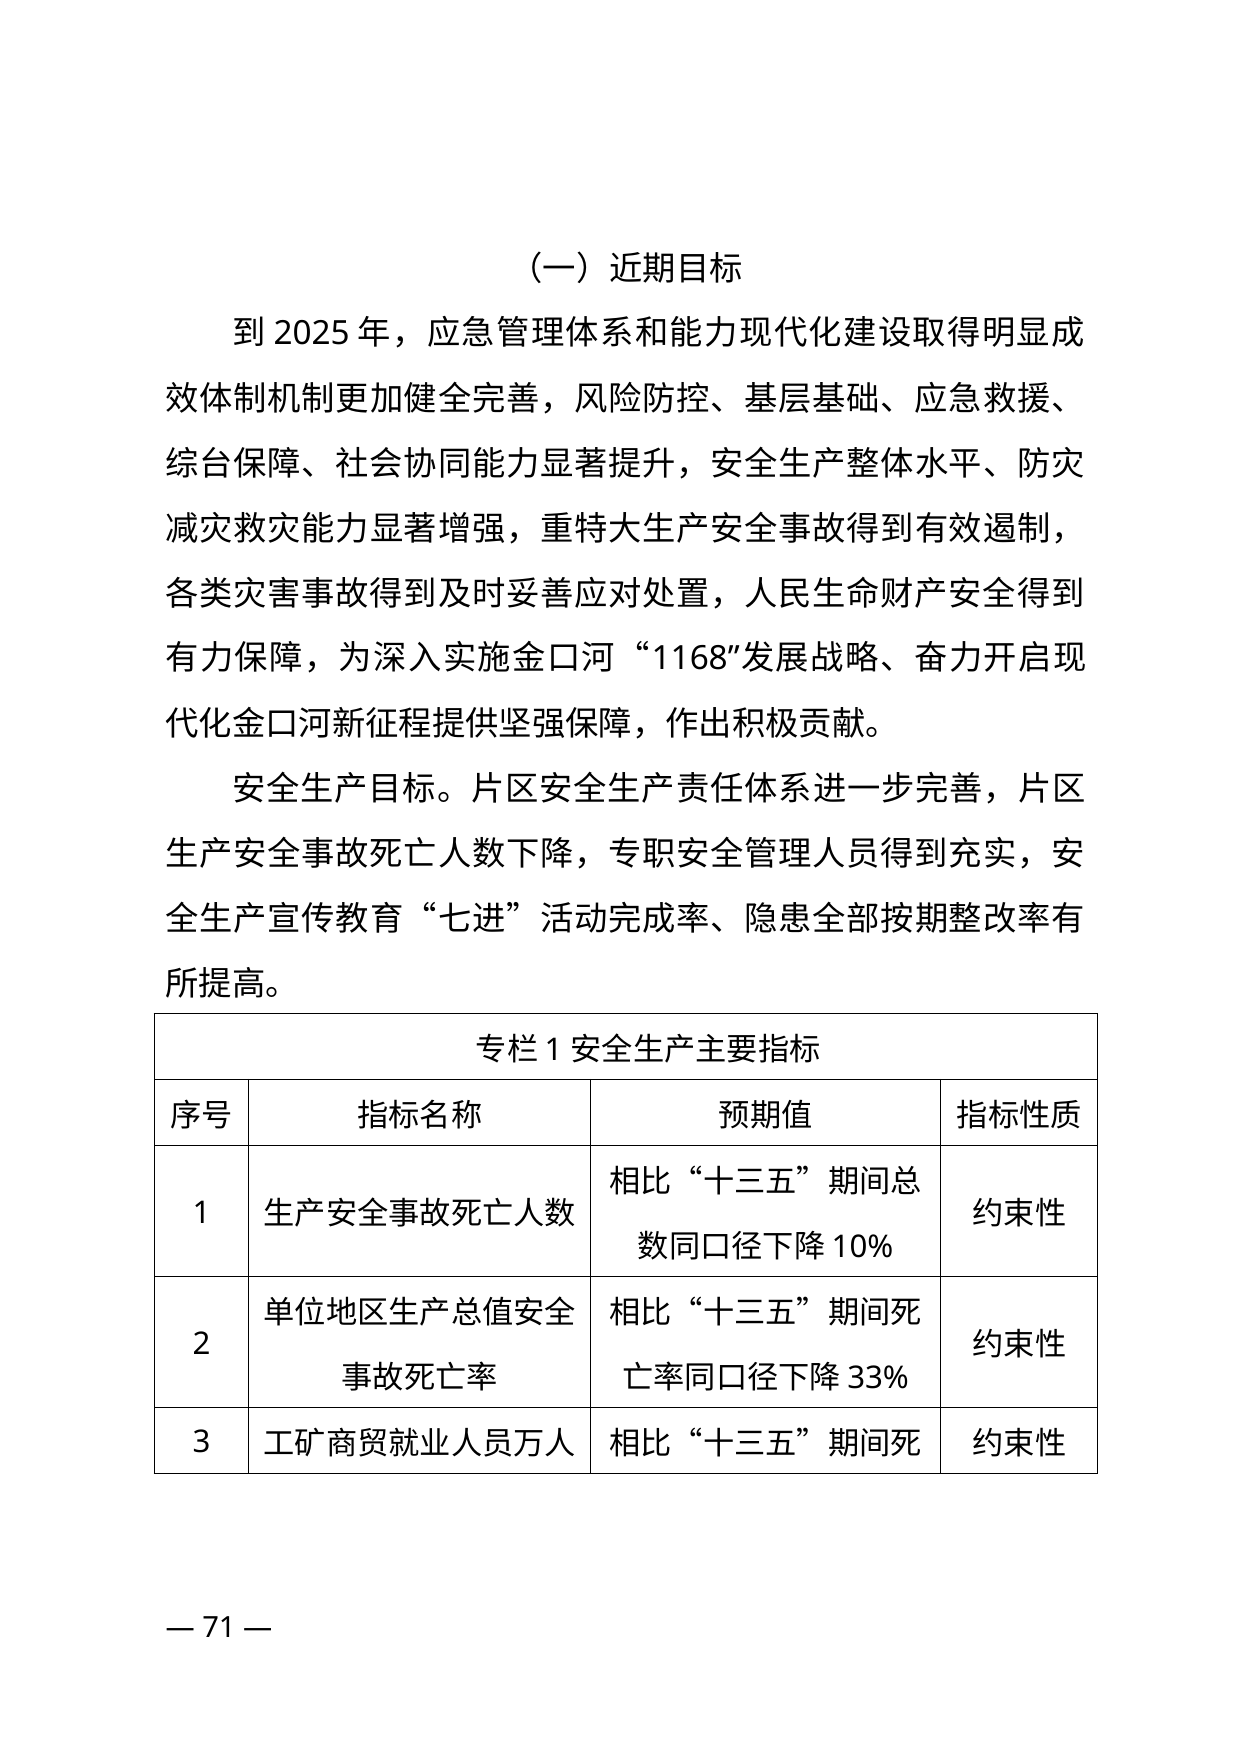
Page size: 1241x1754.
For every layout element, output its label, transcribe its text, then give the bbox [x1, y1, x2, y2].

table_cell 约束性 [941, 1277, 1097, 1407]
table_cell 生产安全事故死亡人数 [249, 1146, 590, 1276]
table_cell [591, 1408, 940, 1473]
table_cell 工矿商贸就业人员万人生产安全事故死亡率 [249, 1408, 590, 1473]
table_cell 2 [155, 1277, 248, 1407]
table_cell 序号 [155, 1080, 248, 1145]
table_cell 预期值 [591, 1080, 940, 1145]
table_header 专栏1 安全生产主要指标 [155, 1014, 1097, 1079]
text 安全生产目标。片区安全生产责任体系进一步完善，片区生产安全事故死亡人数下降，专职安全管理人员得到充实，安全生产宣传教育“七进”活动完成率、隐患全部按期整改率有所提高。 [165, 753, 1087, 1013]
table_cell 约束性 [941, 1146, 1097, 1276]
table_cell 约束性 [941, 1408, 1097, 1473]
text （一）近期目标 [165, 233, 1087, 298]
table_cell 单位地区生产总值安全事故死亡率 [249, 1277, 590, 1407]
table_cell 指标名称 [249, 1080, 590, 1145]
table_cell 相比“十三五”期间总数同口径下降10% [591, 1146, 940, 1276]
table_cell 1 [155, 1146, 248, 1276]
table_cell 3 [155, 1408, 248, 1473]
table_cell 相比“十三五”期间死亡率同口径下降33% [591, 1277, 940, 1407]
text 到2025年，应急管理体系和能力现代化建设取得明显成效体制机制更加健全完善，风险防控、基层基础、应急救援、综台保障、社会协同能力显著提升，安全生产整体水平、防灾减灾救灾能力显著增强，重特大生产安全事故得到有效遏制，各类灾害事故得到及时妥善应对处置，人民生命财产安全得到有力保障，为深入实施金口河“1168”发展战略、奋力开启现代化金口河新征程提供坚强保障，作出积极贡献。 [165, 298, 1087, 753]
table_cell 指标性质 [941, 1080, 1097, 1145]
